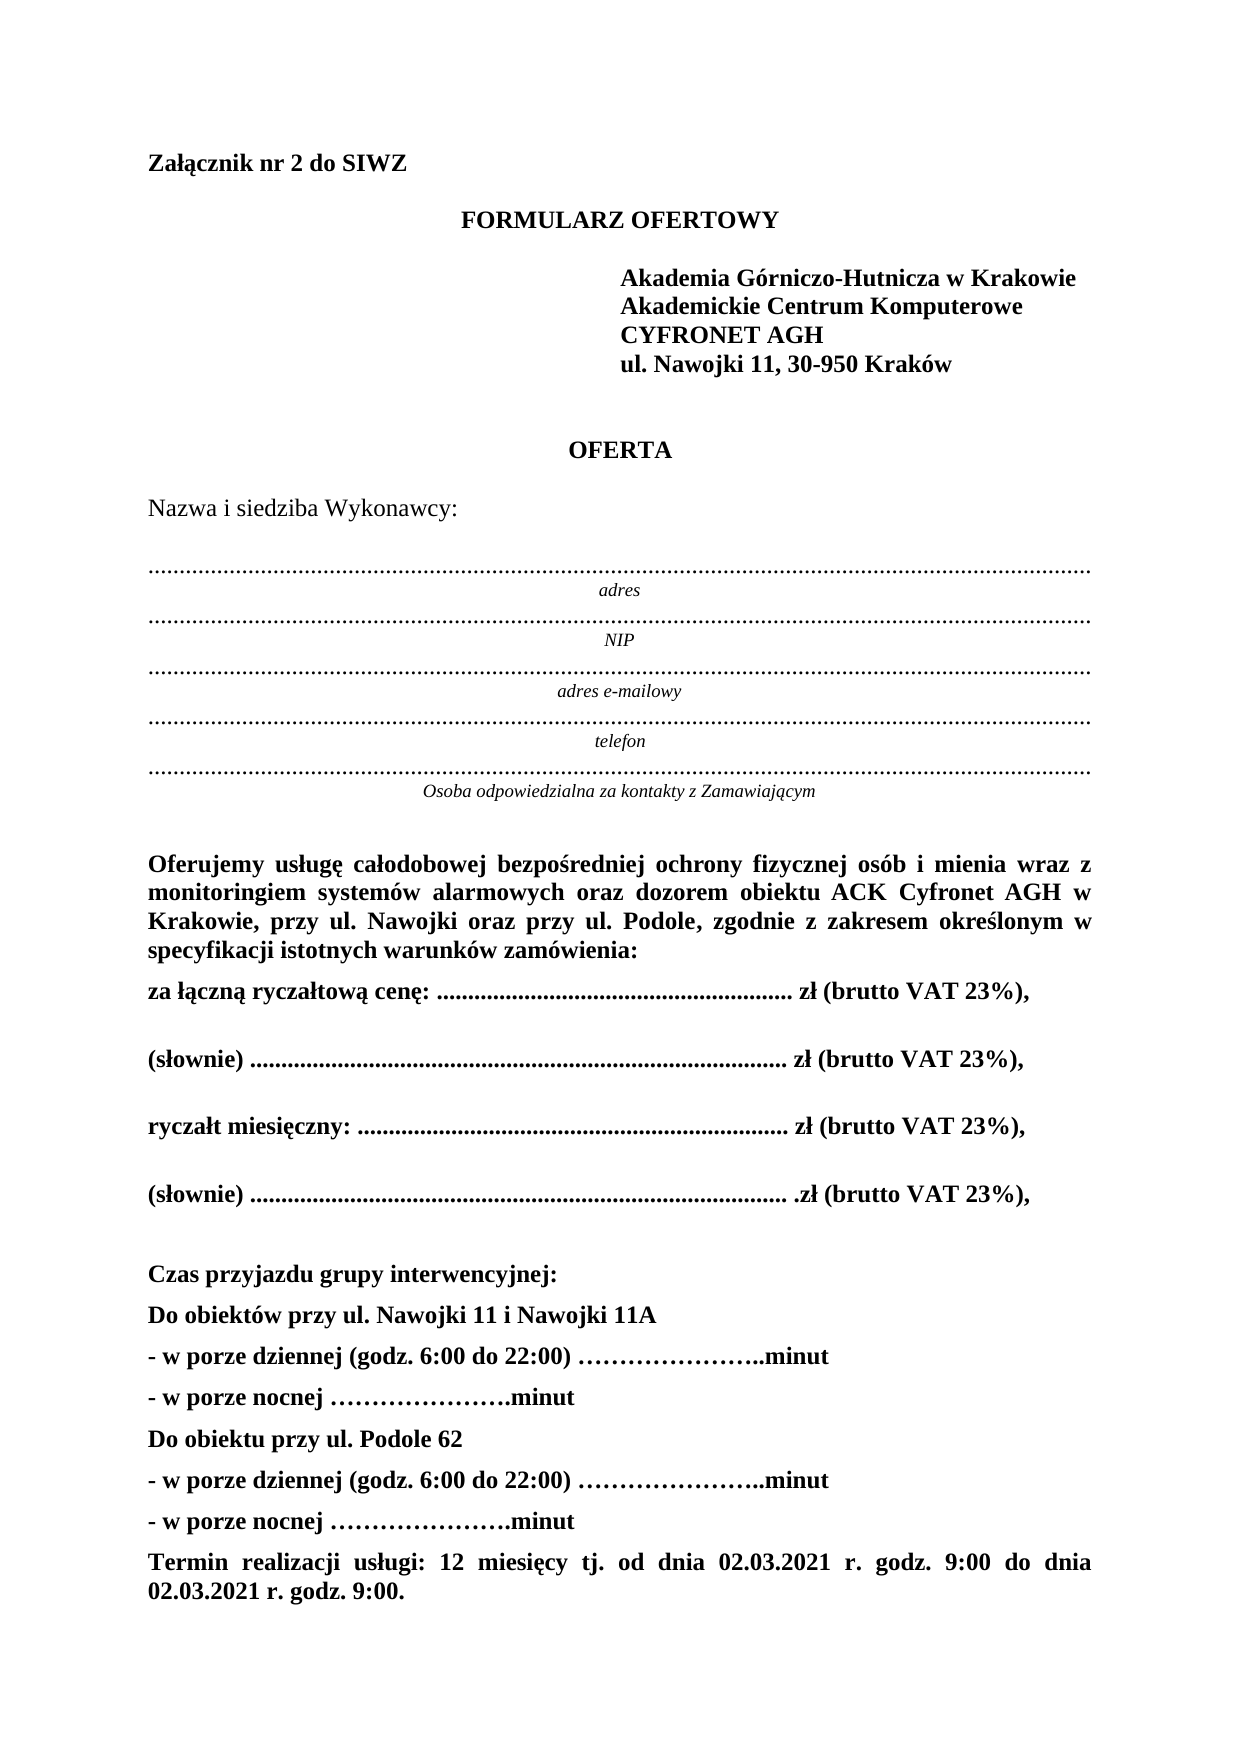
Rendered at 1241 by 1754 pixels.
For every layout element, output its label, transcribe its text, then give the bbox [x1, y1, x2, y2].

text ....................................................................................................................................................... [148, 600, 1093, 629]
text Do obiektu przy ul. Podole 62 [148, 1424, 1093, 1452]
text (słownie) ...................................................................................... zł (brutto VAT 23%), [148, 1044, 1093, 1072]
text Nazwa i siedziba Wykonawcy: [148, 493, 1093, 521]
text (słownie) ...................................................................................... .zł (brutto VAT 23%), [148, 1179, 1093, 1207]
text ....................................................................................................................................................... [148, 651, 1093, 679]
text ....................................................................................................................................................... [148, 701, 1093, 730]
text ryczałt miesięczny: ..................................................................... zł (brutto VAT 23%), [148, 1111, 1093, 1140]
text Oferujemy usługę całodobowej bezpośredniej ochrony fizycznej osób i mienia wraz z monitoringiem systemów alarmowych oraz dozorem obiektu ACK Cyfronet AGH w Krakowie, przy ul. Nawojki oraz przy ul. Podole, zgodnie z zakresem określonym w specyfikacji istotnych warunków zamówienia: [148, 849, 1093, 964]
text - w porze nocnej ………………….minut [148, 1506, 1093, 1535]
text Akademickie Centrum Komputerowe [148, 291, 1093, 320]
text ul. Nawojki 11, 30-950 Kraków [148, 349, 1093, 378]
text - w porze nocnej ………………….minut [148, 1382, 1093, 1411]
text ....................................................................................................................................................... [148, 751, 1093, 780]
text FORMULARZ OFERTOWY [148, 205, 1093, 234]
text Akademia Górniczo-Hutnicza w Krakowie [148, 263, 1093, 291]
text Czas przyjazdu grupy interwencyjnej: [148, 1259, 1093, 1287]
text za łączną ryczałtową cenę: ......................................................... zł (brutto VAT 23%), [148, 976, 1093, 1005]
text telefon [148, 730, 1093, 751]
text NIP [148, 629, 1093, 651]
text adres [148, 579, 1093, 600]
text CYFRONET AGH [148, 320, 1093, 349]
text Załącznik nr 2 do SIWZ [148, 148, 1093, 176]
text OFERTA [148, 435, 1093, 464]
text Osoba odpowiedzialna za kontakty z Zamawiającym [148, 780, 1093, 802]
text adres e-mailowy [148, 679, 1093, 701]
text - w porze dziennej (godz. 6:00 do 22:00) …………………..minut [148, 1341, 1093, 1370]
text Do obiektów przy ul. Nawojki 11 i Nawojki 11A [148, 1300, 1093, 1329]
text Termin realizacji usługi: 12 miesięcy tj. od dnia 02.03.2021 r. godz. 9:00 do dnia 02.03.2021 r. godz. 9:00. [148, 1547, 1093, 1605]
text - w porze dziennej (godz. 6:00 do 22:00) …………………..minut [148, 1465, 1093, 1494]
text ....................................................................................................................................................... [148, 550, 1093, 579]
